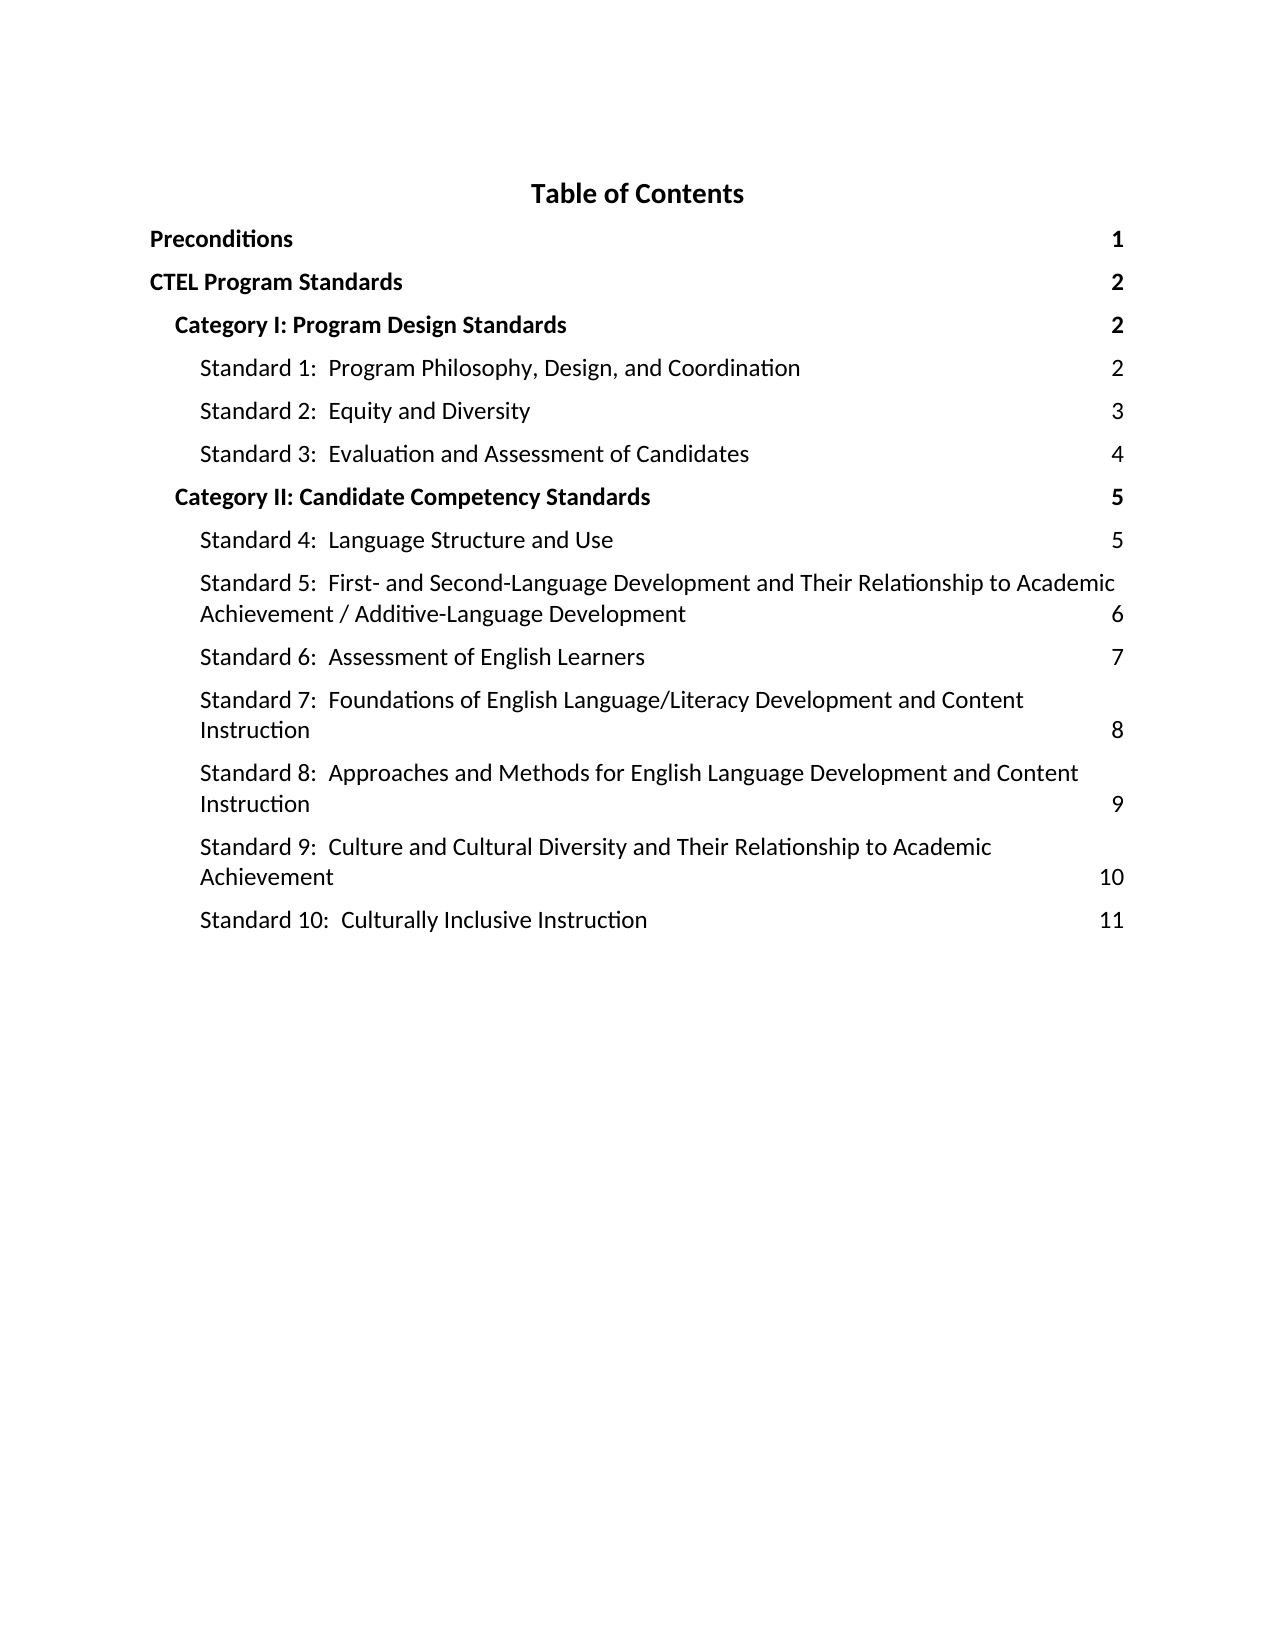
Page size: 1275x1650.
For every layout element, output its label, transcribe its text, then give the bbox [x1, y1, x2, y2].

text Standard 8: Approaches and Methods for English Language Development and Content Instruction 9 [200, 757, 1125, 818]
text Standard 10: Culturally Inclusive Instruction 11 [200, 904, 1125, 935]
text Standard 1: Program Philosophy, Design, and Coordination 2 [200, 352, 1125, 383]
text Category I: Program Design Standards 2 [175, 309, 1125, 340]
text Standard 9: Culture and Cultural Diversity and Their Relationship to Academic Achievement 10 [200, 831, 1125, 892]
text Standard 5: First- and Second-Language Development and Their Relationship to Academic Achievement / Additive-Language Development 6 [200, 567, 1125, 628]
text Standard 7: Foundations of English Language/Literacy Development and Content Instruction 8 [200, 684, 1125, 745]
text Standard 4: Language Structure and Use 5 [200, 524, 1125, 555]
text Standard 2: Equity and Diversity 3 [200, 395, 1125, 426]
text CTEL Program Standards 2 [150, 266, 1125, 297]
text Standard 6: Assessment of English Learners 7 [200, 641, 1125, 671]
text Standard 3: Evaluation and Assessment of Candidates 4 [200, 438, 1125, 469]
text Category II: Candidate Competency Standards 5 [175, 481, 1125, 512]
subtitle Table of Contents [150, 175, 1125, 211]
text Preconditions 1 [150, 223, 1125, 254]
